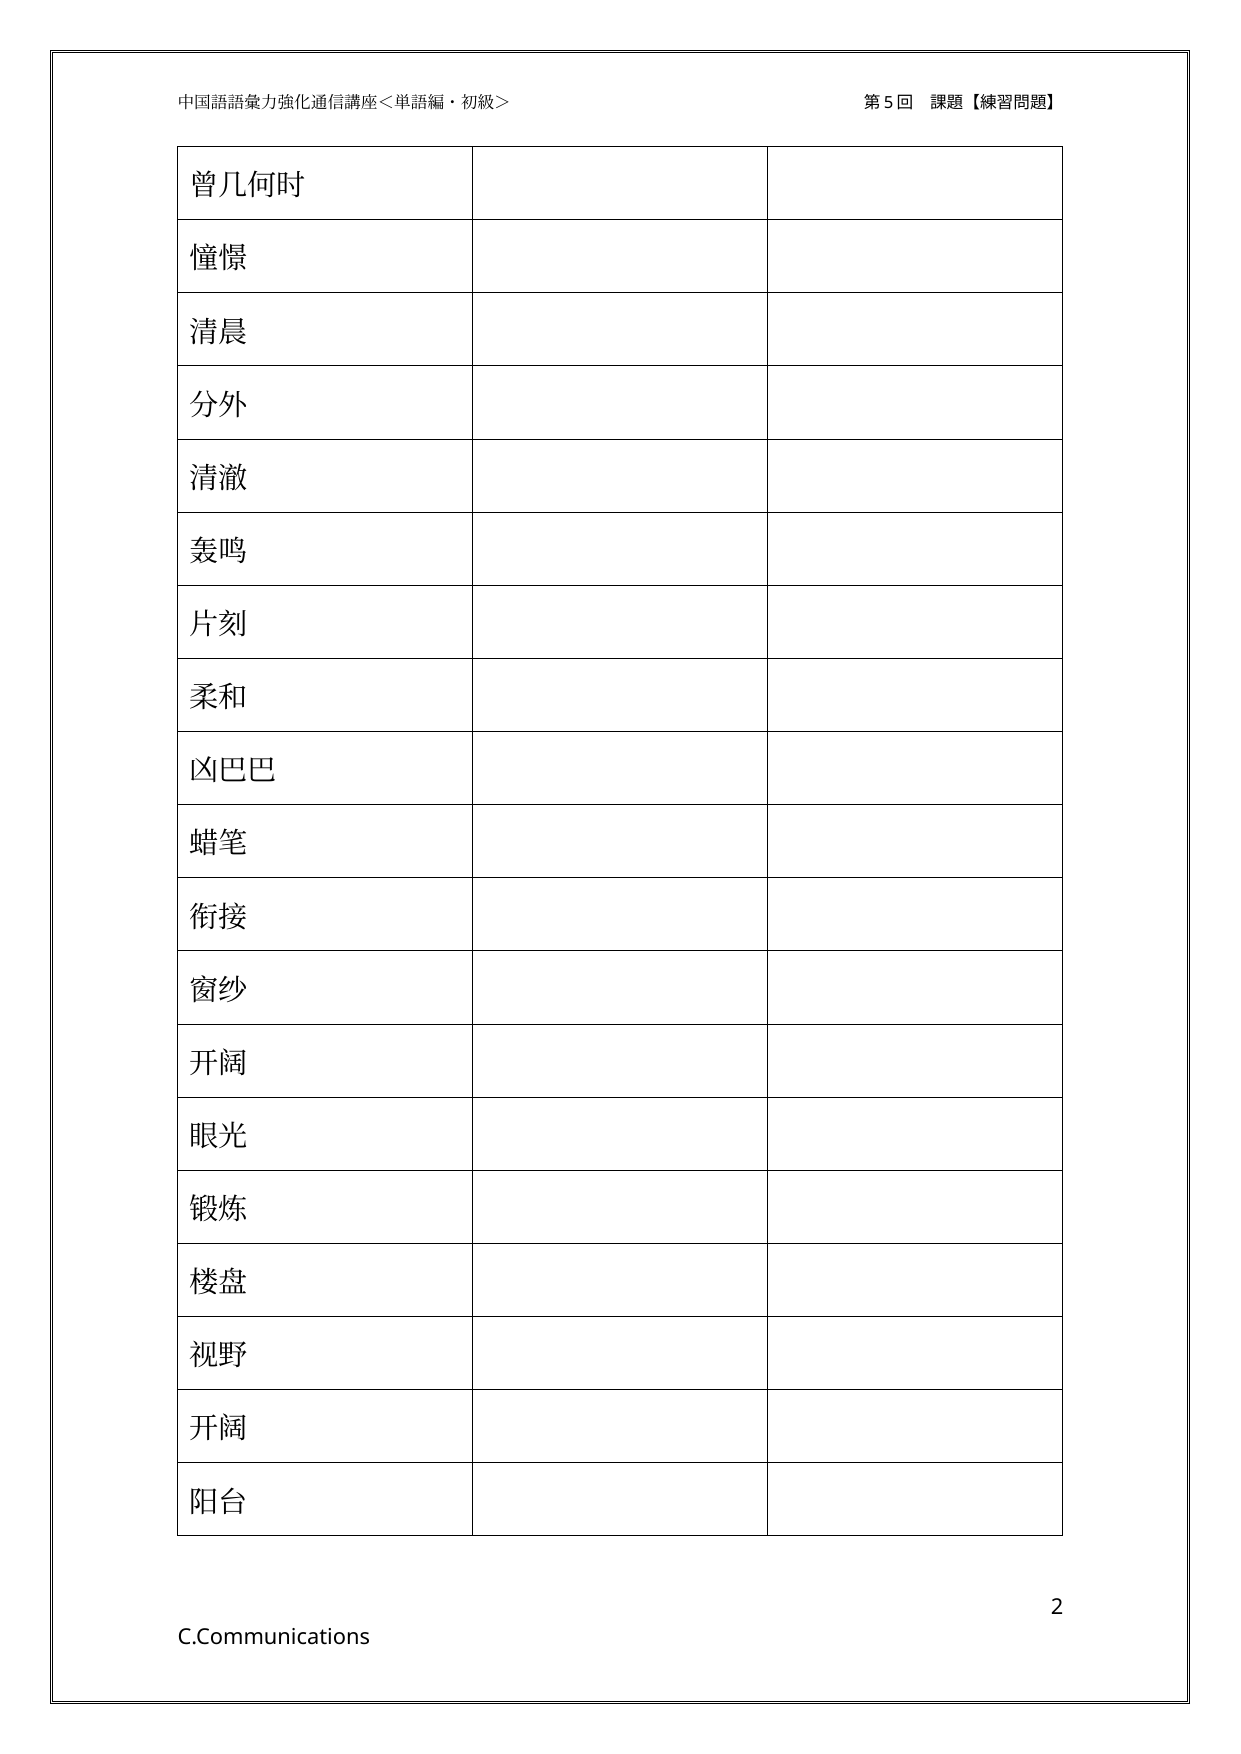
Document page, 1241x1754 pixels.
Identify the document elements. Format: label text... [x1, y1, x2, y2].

table_cell 清澈 [178, 440, 472, 512]
table_cell [473, 220, 767, 292]
table_cell 开阔 [178, 1025, 472, 1097]
table_cell [473, 513, 767, 585]
table_cell [768, 220, 1062, 292]
table_cell 衔接 [178, 878, 472, 950]
table_cell [768, 805, 1062, 877]
table_cell [768, 1463, 1062, 1535]
table_cell 楼盘 [178, 1244, 472, 1316]
table_cell [473, 1025, 767, 1097]
table_cell 曾几何时 [178, 147, 472, 219]
table_cell 窗纱 [178, 951, 472, 1023]
table_cell [473, 1317, 767, 1389]
table_cell 锻炼 [178, 1171, 472, 1243]
table_cell [473, 1098, 767, 1170]
table_cell 片刻 [178, 586, 472, 658]
table_cell 视野 [178, 1317, 472, 1389]
table_cell 分外 [178, 366, 472, 438]
table_cell [473, 366, 767, 438]
table_cell 开阔 [178, 1390, 472, 1462]
table_cell [768, 951, 1062, 1023]
table_cell [473, 659, 767, 731]
table_cell [768, 366, 1062, 438]
table_cell [473, 951, 767, 1023]
table_cell [768, 659, 1062, 731]
table_cell 清晨 [178, 293, 472, 365]
table_cell 轰鸣 [178, 513, 472, 585]
table_cell [768, 293, 1062, 365]
table_cell [473, 440, 767, 512]
table_cell [768, 513, 1062, 585]
table_cell [768, 1025, 1062, 1097]
table_cell [768, 1390, 1062, 1462]
table_cell 憧憬 [178, 220, 472, 292]
table_cell [768, 440, 1062, 512]
table_cell [473, 147, 767, 219]
table_cell [473, 1244, 767, 1316]
table_cell 柔和 [178, 659, 472, 731]
table_cell [768, 586, 1062, 658]
table_cell 眼光 [178, 1098, 472, 1170]
table_cell 阳台 [178, 1463, 472, 1535]
table_cell [768, 878, 1062, 950]
table_cell [473, 1463, 767, 1535]
table_cell [473, 805, 767, 877]
table_cell [768, 732, 1062, 804]
table_cell [473, 878, 767, 950]
table_cell [768, 1317, 1062, 1389]
table_cell [473, 293, 767, 365]
table_cell [768, 147, 1062, 219]
table_cell 凶巴巴 [178, 732, 472, 804]
table_cell [768, 1171, 1062, 1243]
table_cell [768, 1098, 1062, 1170]
table_cell [473, 1390, 767, 1462]
table_cell [473, 732, 767, 804]
table_cell [768, 1244, 1062, 1316]
table_cell [473, 586, 767, 658]
table_cell 蜡笔 [178, 805, 472, 877]
table_cell [473, 1171, 767, 1243]
